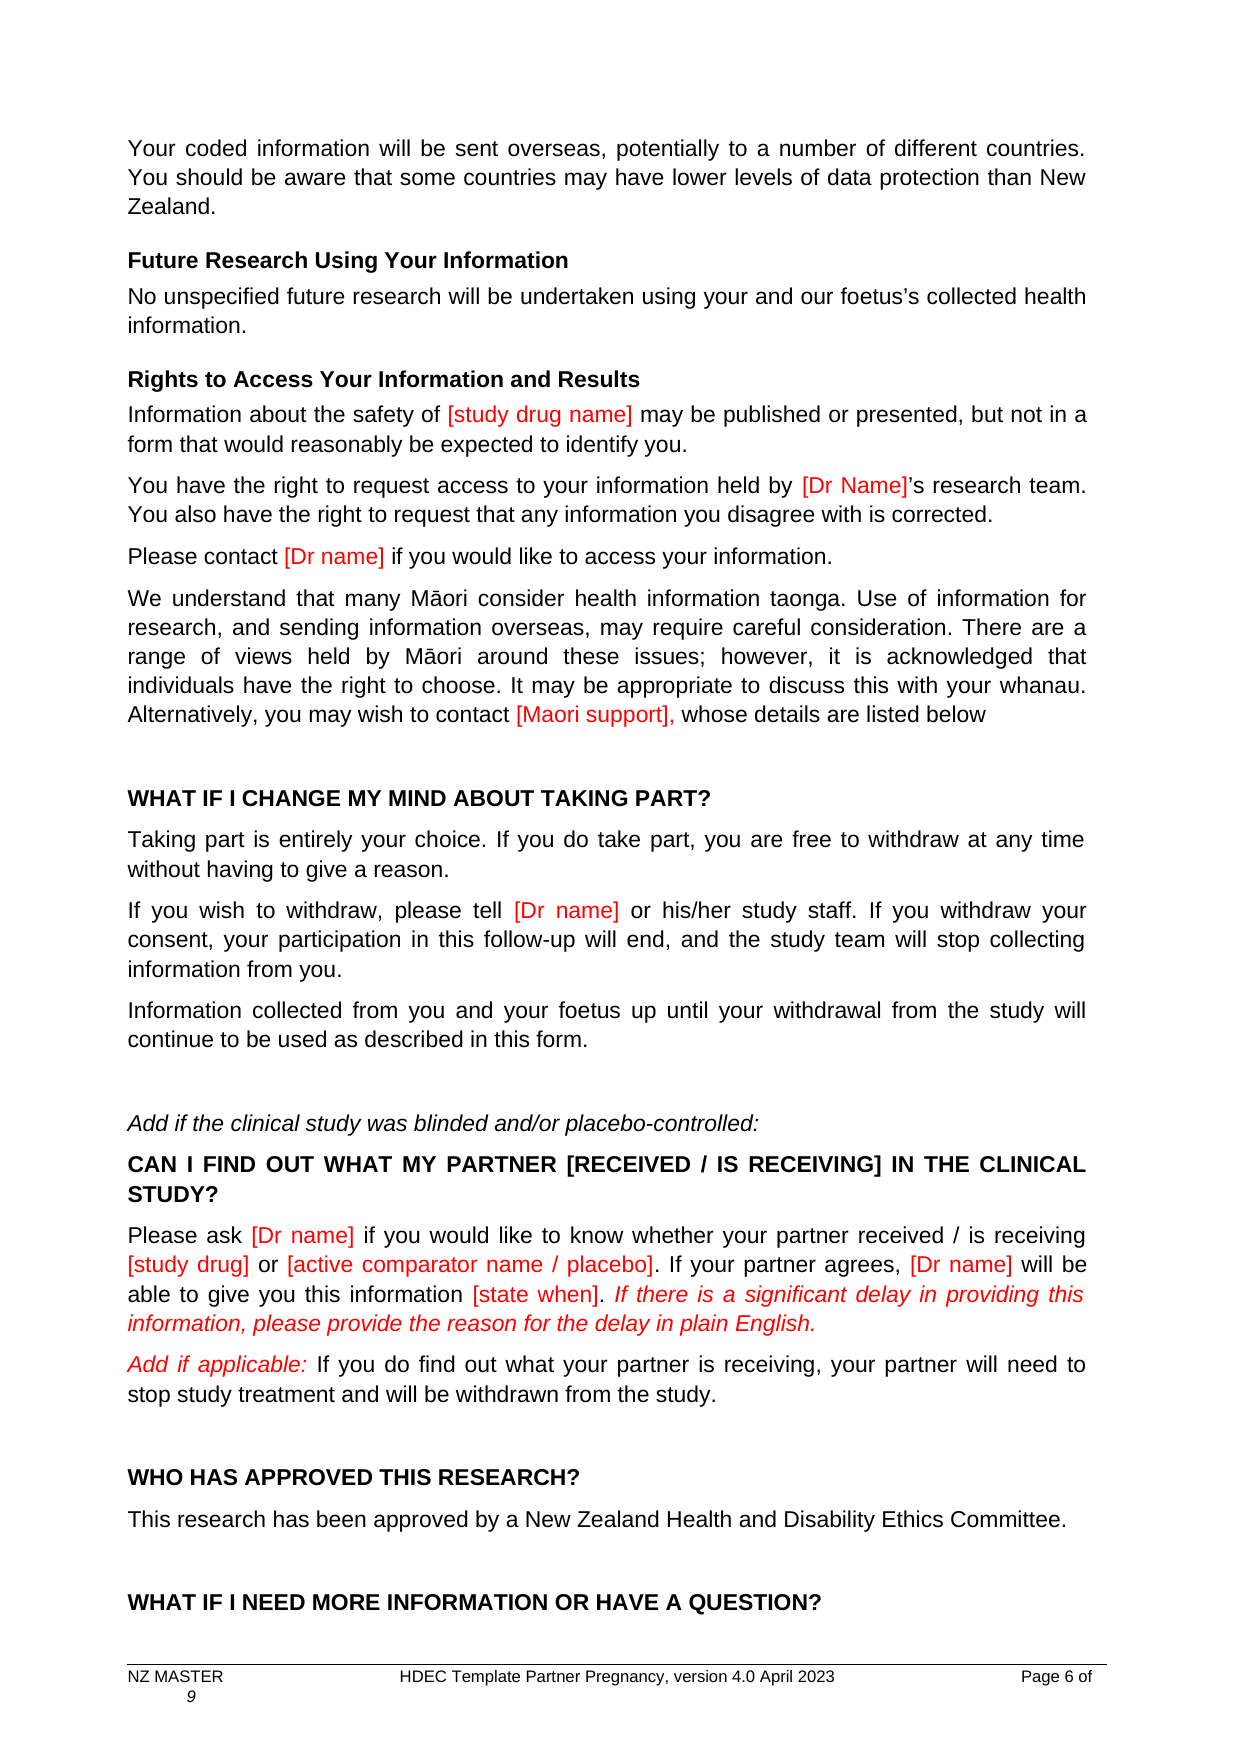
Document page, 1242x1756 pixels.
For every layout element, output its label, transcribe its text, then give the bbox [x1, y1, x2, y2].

text Add if the clinical study was blinded and/or placebo-controlled: [127, 1108, 1087, 1137]
text Information collected from you and your foetus up until your withdrawal from the study will continue to be used as described in this form. [127, 995, 1087, 1054]
text Please ask [Dr name] if you would like to know whether your partner received / is receiving [study drug] or [active comparator name / placebo]. If your partner agrees, [Dr name] will be able to give you this information [state when]. If there is a significant delay in providing this information, please provide the reason for the delay in plain English. [127, 1220, 1087, 1337]
text Taking part is entirely your choice. If you do take part, you are free to withdraw at any time without having to give a reason. [127, 824, 1087, 883]
subtitle WHO HAS APPROVED THIS RESEARCH? [112, 1462, 1087, 1491]
text You have the right to request access to your information held by [Dr Name]’s research team. You also have the right to request that any information you disagree with is corrected. [127, 470, 1087, 529]
text No unspecified future research will be undertaken using your and our foetus’s collected health information. [127, 281, 1087, 339]
text If you wish to withdraw, please tell [Dr name] or his/her study staff. If you withdraw your consent, your participation in this follow-up will end, and the study team will stop collecting information from you. [127, 895, 1087, 983]
text Information about the safety of [study drug name] may be published or presented, but not in a form that would reasonably be expected to identify you. [127, 399, 1087, 458]
text Please contact [Dr name] if you would like to access your information. [127, 541, 1087, 570]
text Rights to Access Your Information and Results [112, 364, 1087, 393]
text This research has been approved by a New Zealand Health and Disability Ethics Committee. [127, 1504, 1087, 1533]
text WHAT IF I CHANGE MY MIND ABOUT TAKING PART? [112, 783, 1087, 812]
text We understand that many Māori consider health information taonga. Use of information for research, and sending information overseas, may require careful consideration. There are a range of views held by Māori around these issues; however, it is acknowledged that individuals have the right to choose. It may be appropriate to discuss this with your whanau. Alternatively, you may wish to contact [Maori support], whose details are listed below [127, 583, 1087, 729]
text CAN I FIND OUT WHAT MY PARTNER [RECEIVED / IS RECEIVING] IN THE CLINICAL STUDY? [127, 1149, 1087, 1208]
text Add if applicable: If you do find out what your partner is receiving, your partner will need to stop study treatment and will be withdrawn from the study. [127, 1349, 1087, 1408]
text Your coded information will be sent overseas, potentially to a number of different countries. You should be aware that some countries may have lower levels of data protection than New Zealand. [127, 133, 1087, 220]
text Future Research Using Your Information [112, 245, 1087, 274]
text WHAT IF I NEED MORE INFORMATION OR HAVE A QUESTION? [127, 1587, 1087, 1616]
